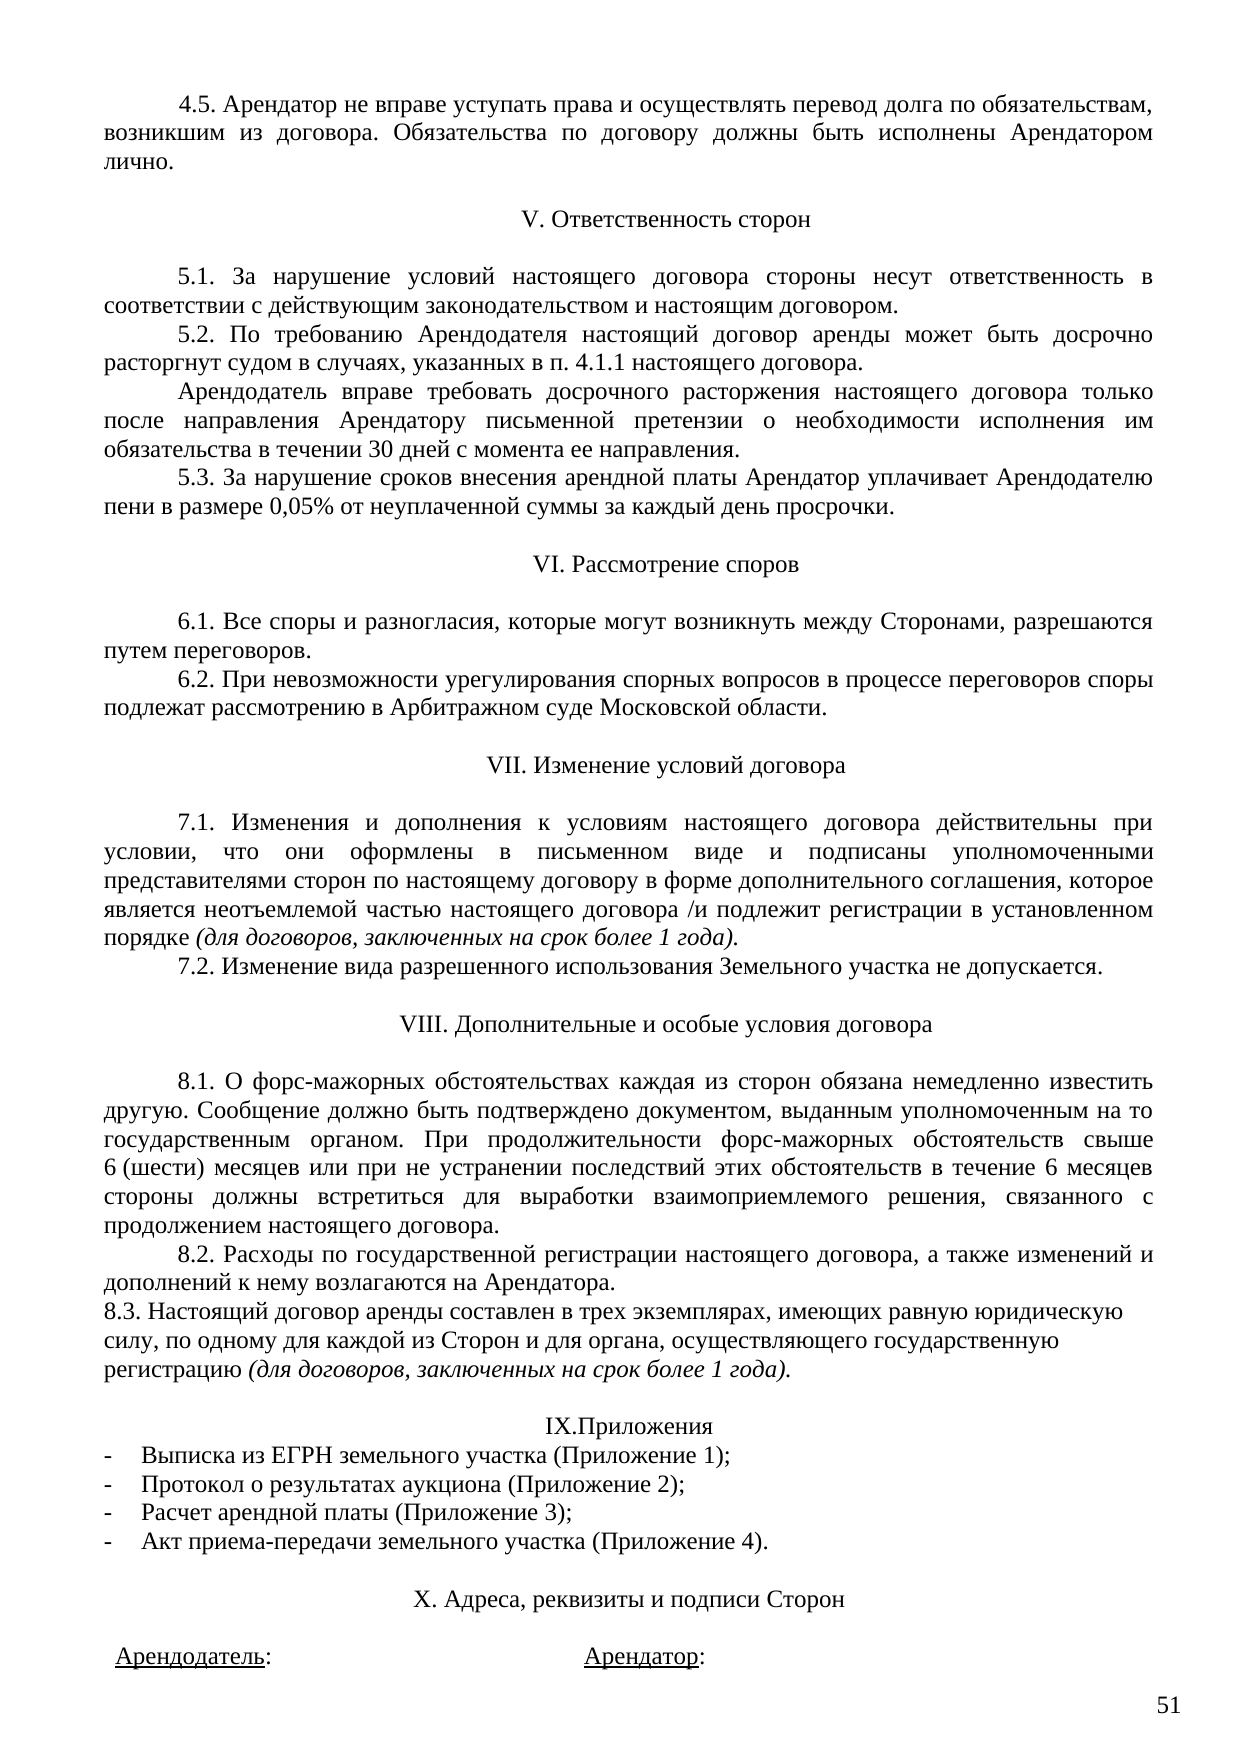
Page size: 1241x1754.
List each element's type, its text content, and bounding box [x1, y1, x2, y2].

text 6.2. При невозможности урегулирования спорных вопросов в процессе переговоров споры подлежат рассмотрению в Арбитражном суде Московской области. [103, 664, 1154, 721]
text 5.1. За нарушение условий настоящего договора стороны несут ответственность в соответствии с действующим законодательством и настоящим договором. [103, 261, 1154, 319]
text Арендодатель вправе требовать досрочного расторжения настоящего договора только после направления Арендатору письменной претензии о необходимости исполнения им обязательства в течении 30 дней с момента ее направления. [103, 376, 1154, 462]
text - Протокол о результатах аукциона (Приложение 2); [103, 1469, 1154, 1497]
text 5.2. По требованию Арендодателя настоящий договор аренды может быть досрочно расторгнут судом в случаях, указанных в п. 4.1.1 настоящего договора. [103, 319, 1154, 376]
text 8.1. О форс-мажорных обстоятельствах каждая из сторон обязана немедленно известить другую. Сообщение должно быть подтверждено документом, выданным уполномоченным на то государственным органом. При продолжительности форс-мажорных обстоятельств свыше 6 (шести) месяцев или при не устранении последствий этих обстоятельств в течение 6 месяцев стороны должны встретиться для выработки взаимоприемлемого решения, связанного с продолжением настоящего договора. [103, 1066, 1154, 1239]
text 5.3. За нарушение сроков внесения арендной платы Арендатор уплачивает Арендодателю пени в размере 0,05% от неуплаченной суммы за каждый день просрочки. [103, 462, 1154, 520]
text V. Ответственность сторон [103, 204, 1154, 232]
text - Расчет арендной платы (Приложение 3); [103, 1497, 1154, 1526]
text VII. Изменение условий договора [103, 750, 1154, 779]
text X. Адреса, реквизиты и подписи Сторон [103, 1584, 1154, 1612]
text VI. Рассмотрение споров [103, 549, 1154, 577]
text 6.1. Все споры и разногласия, которые могут возникнуть между Сторонами, разрешаются путем переговоров. [103, 606, 1154, 664]
text - Акт приема-передачи земельного участка (Приложение 4). [103, 1526, 1154, 1555]
text 4.5. Арендатор не вправе уступать права и осуществлять перевод долга по обязательствам, возникшим из договора. Обязательства по договору должны быть исполнены Арендатором лично. [103, 89, 1154, 175]
text IX.Приложения [103, 1411, 1154, 1440]
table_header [573, 1641, 1100, 1670]
text 7.2. Изменение вида разрешенного использования Земельного участка не допускается. [103, 951, 1154, 980]
text - Выписка из ЕГРН земельного участка (Приложение 1); [103, 1440, 1154, 1469]
text VIII. Дополнительные и особые условия договора [103, 1009, 1154, 1037]
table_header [104, 1641, 572, 1670]
text 8.2. Расходы по государственной регистрации настоящего договора, а также изменений и дополнений к нему возлагаются на Арендатора. [103, 1239, 1154, 1296]
text 7.1. Изменения и дополнения к условиям настоящего договора действительны при условии, что они оформлены в письменном виде и подписаны уполномоченными представителями сторон по настоящему договору в форме дополнительного соглашения, которое является неотъемлемой частью настоящего договора /и подлежит регистрации в установленном порядке (для договоров, заключенных на срок более 1 года). [103, 807, 1154, 951]
text 8.3. Настоящий договор аренды составлен в трех экземплярах, имеющих равную юридическую силу, по одному для каждой из Сторон и для органа, осуществляющего государственную регистрацию (для договоров, заключенных на срок более 1 года). [103, 1296, 1154, 1382]
